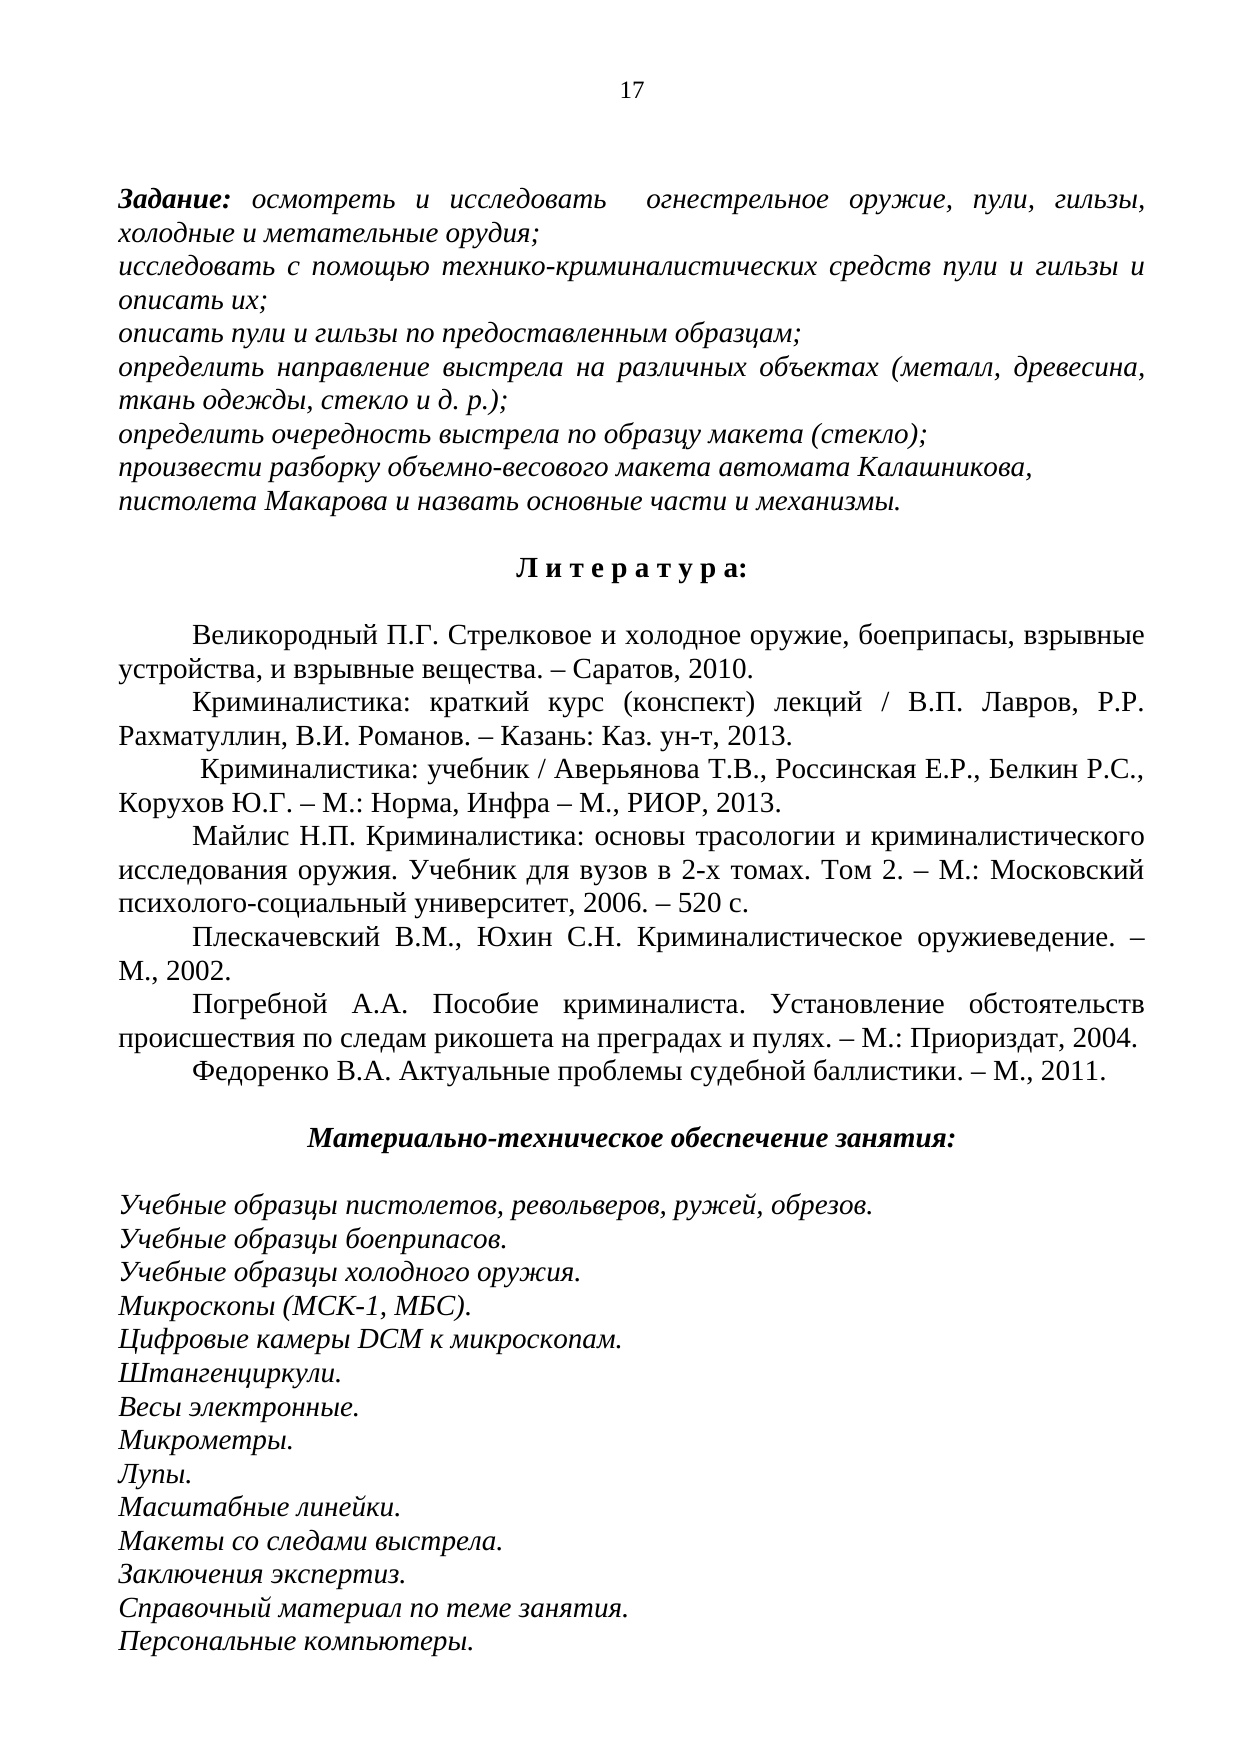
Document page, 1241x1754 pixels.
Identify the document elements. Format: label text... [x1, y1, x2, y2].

text Макеты со следами выстрела. [118, 1523, 1146, 1556]
text определить очередность выстрела по образцу макета (стекло); [118, 416, 1146, 449]
text Криминалистика: учебник / Аверьянова Т.В., Россинская Е.Р., Белкин Р.С., Корухов Ю.Г. – М.: Норма, Инфра – М., РИОР, 2013. [118, 751, 1146, 818]
text Учебные образцы пистолетов, револьверов, ружей, обрезов. [118, 1187, 1146, 1221]
text Федоренко В.А. Актуальные проблемы судебной баллистики. – М., 2011. [118, 1053, 1146, 1087]
text Материально-техническое обеспечение занятия: [118, 1120, 1146, 1154]
text Лупы. [118, 1456, 1146, 1489]
text Микроскопы (МСК-1, МБС). [118, 1288, 1146, 1322]
text Л и т е р а т у р а: [118, 550, 1146, 584]
text Масштабные линейки. [118, 1489, 1146, 1523]
text Плескачевский В.М., Юхин С.Н. Криминалистическое оружиеведение. – М., 2002. [118, 919, 1146, 986]
text Персональные компьютеры. [118, 1623, 1146, 1657]
text Заключения экспертиз. [118, 1556, 1146, 1590]
text определить направление выстрела на различных объектах (металл, древесина, ткань одежды, стекло и д. р.); [118, 349, 1146, 416]
text Майлис Н.П. Криминалистика: основы трасологии и криминалистического исследования оружия. Учебник для вузов в 2-х томах. Том 2. – М.: Московский психолого-социальный университет, 2006. – 520 с. [118, 818, 1146, 919]
text произвести разборку объемно-весового макета автомата Калашникова, пистолета Макарова и назвать основные части и механизмы. [118, 449, 1146, 517]
text Микрометры. [118, 1422, 1146, 1456]
text Криминалистика: краткий курс (конспект) лекций / В.П. Лавров, Р.Р. Рахматуллин, В.И. Романов. – Казань: Каз. ун-т, 2013. [118, 684, 1146, 751]
text Цифровые камеры DCM к микроскопам. [118, 1322, 1146, 1355]
text исследовать с помощью технико-криминалистических средств пули и гильзы и описать их; [118, 248, 1146, 315]
text описать пули и гильзы по предоставленным образцам; [118, 315, 1146, 349]
text Штангенциркули. [118, 1355, 1146, 1389]
text Справочный материал по теме занятия. [118, 1590, 1146, 1623]
text Задание: осмотреть и исследовать огнестрельное оружие, пули, гильзы, холодные и метательные орудия; [118, 181, 1146, 248]
text Учебные образцы холодного оружия. [118, 1254, 1146, 1288]
text Погребной А.А. Пособие криминалиста. Установление обстоятельств происшествия по следам рикошета на преградах и пулях. – М.: Приориздат, 2004. [118, 986, 1146, 1053]
text Весы электронные. [118, 1389, 1146, 1422]
text Великородный П.Г. Стрелковое и холодное оружие, боеприпасы, взрывные устройства, и взрывные вещества. – Саратов, 2010. [118, 617, 1146, 684]
text Учебные образцы боеприпасов. [118, 1221, 1146, 1254]
